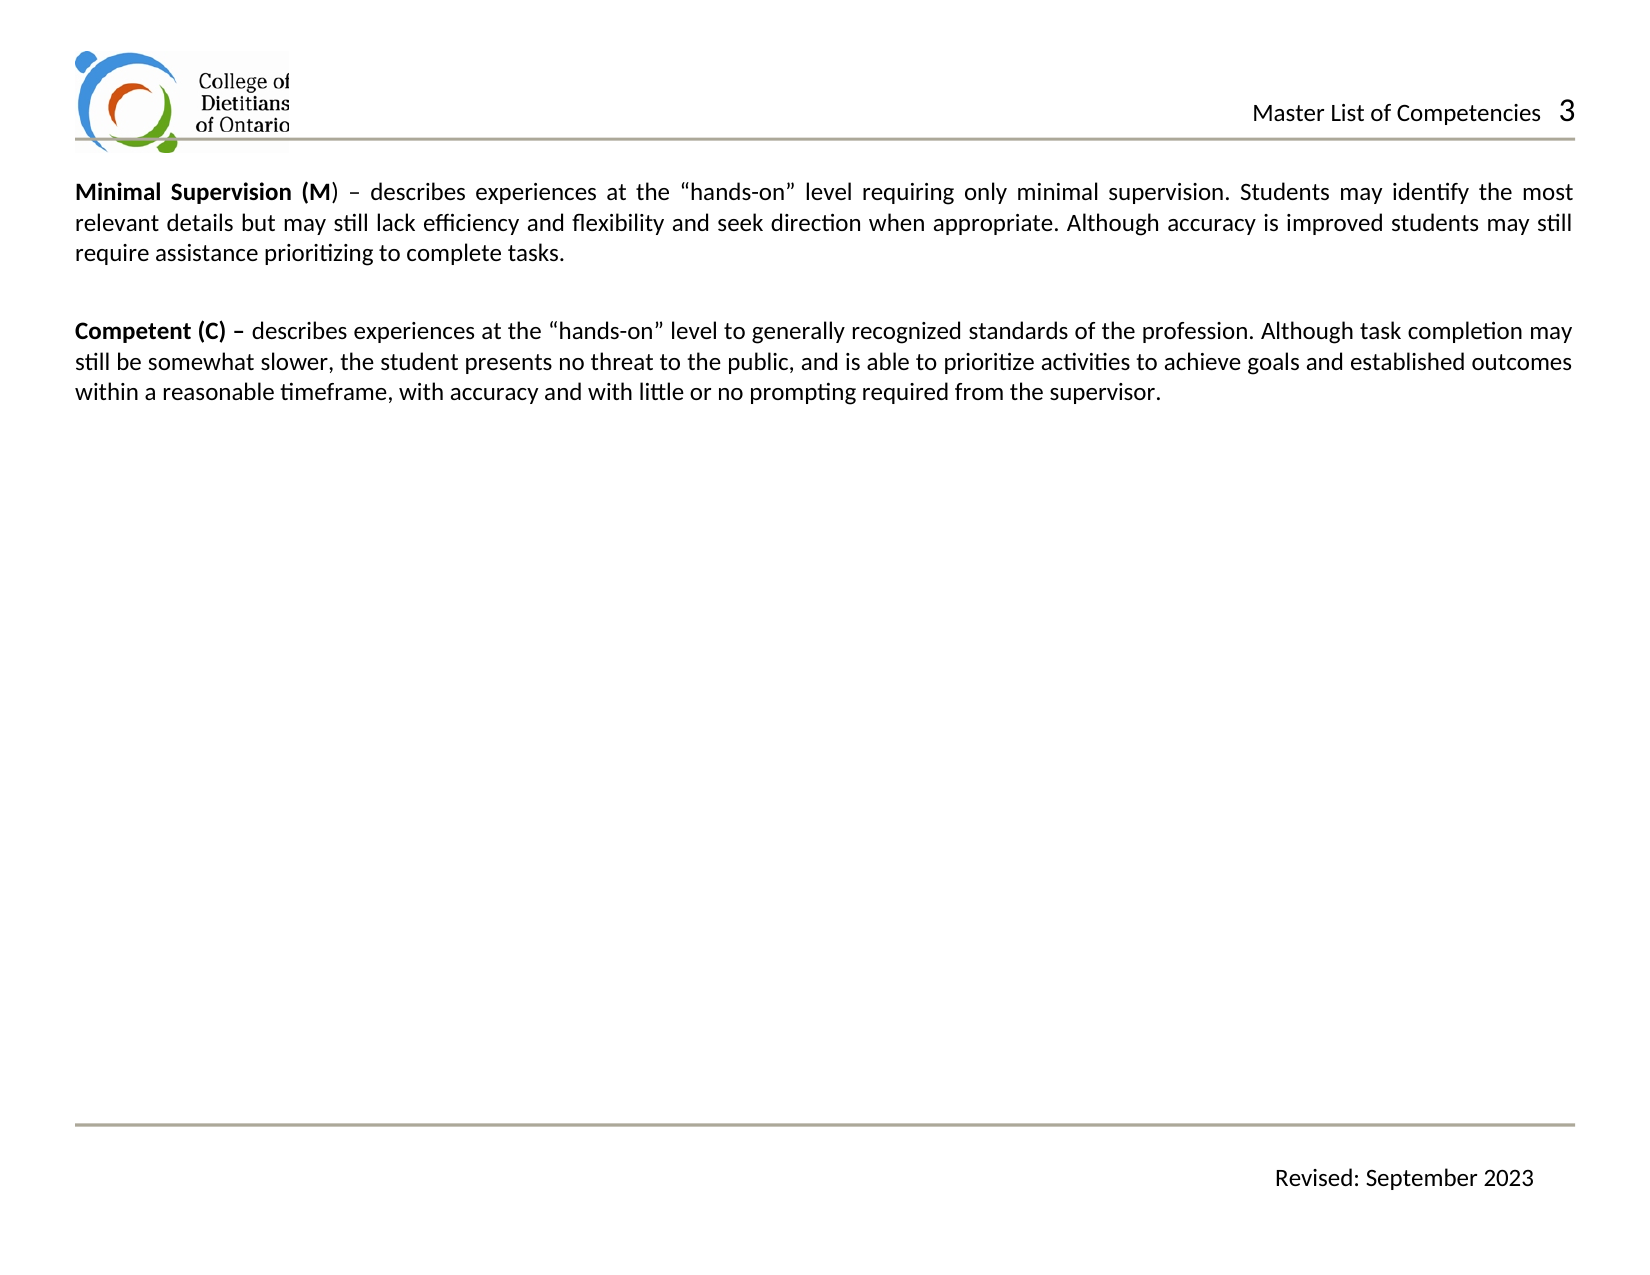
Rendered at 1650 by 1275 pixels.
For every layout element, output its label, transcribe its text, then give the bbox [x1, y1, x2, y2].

picture [75, 51, 289, 137]
text Competent (C) – describes experiences at the “hands-on” level to generally recognized standards of the profession. Although task completion may still be somewhat slower, the student presents no threat to the public, and is able to prioritize activities to achieve goals and established outcomes within a reasonable timeframe, with accuracy and with little or no prompting required from the supervisor. [75, 315, 1575, 407]
text Minimal Supervision (M) – describes experiences at the “hands-on” level requiring only minimal supervision. Students may identify the most relevant details but may still lack efficiency and flexibility and seek direction when appropriate. Although accuracy is improved students may still require assistance prioritizing to complete tasks. [75, 176, 1575, 268]
picture [75, 141, 289, 153]
